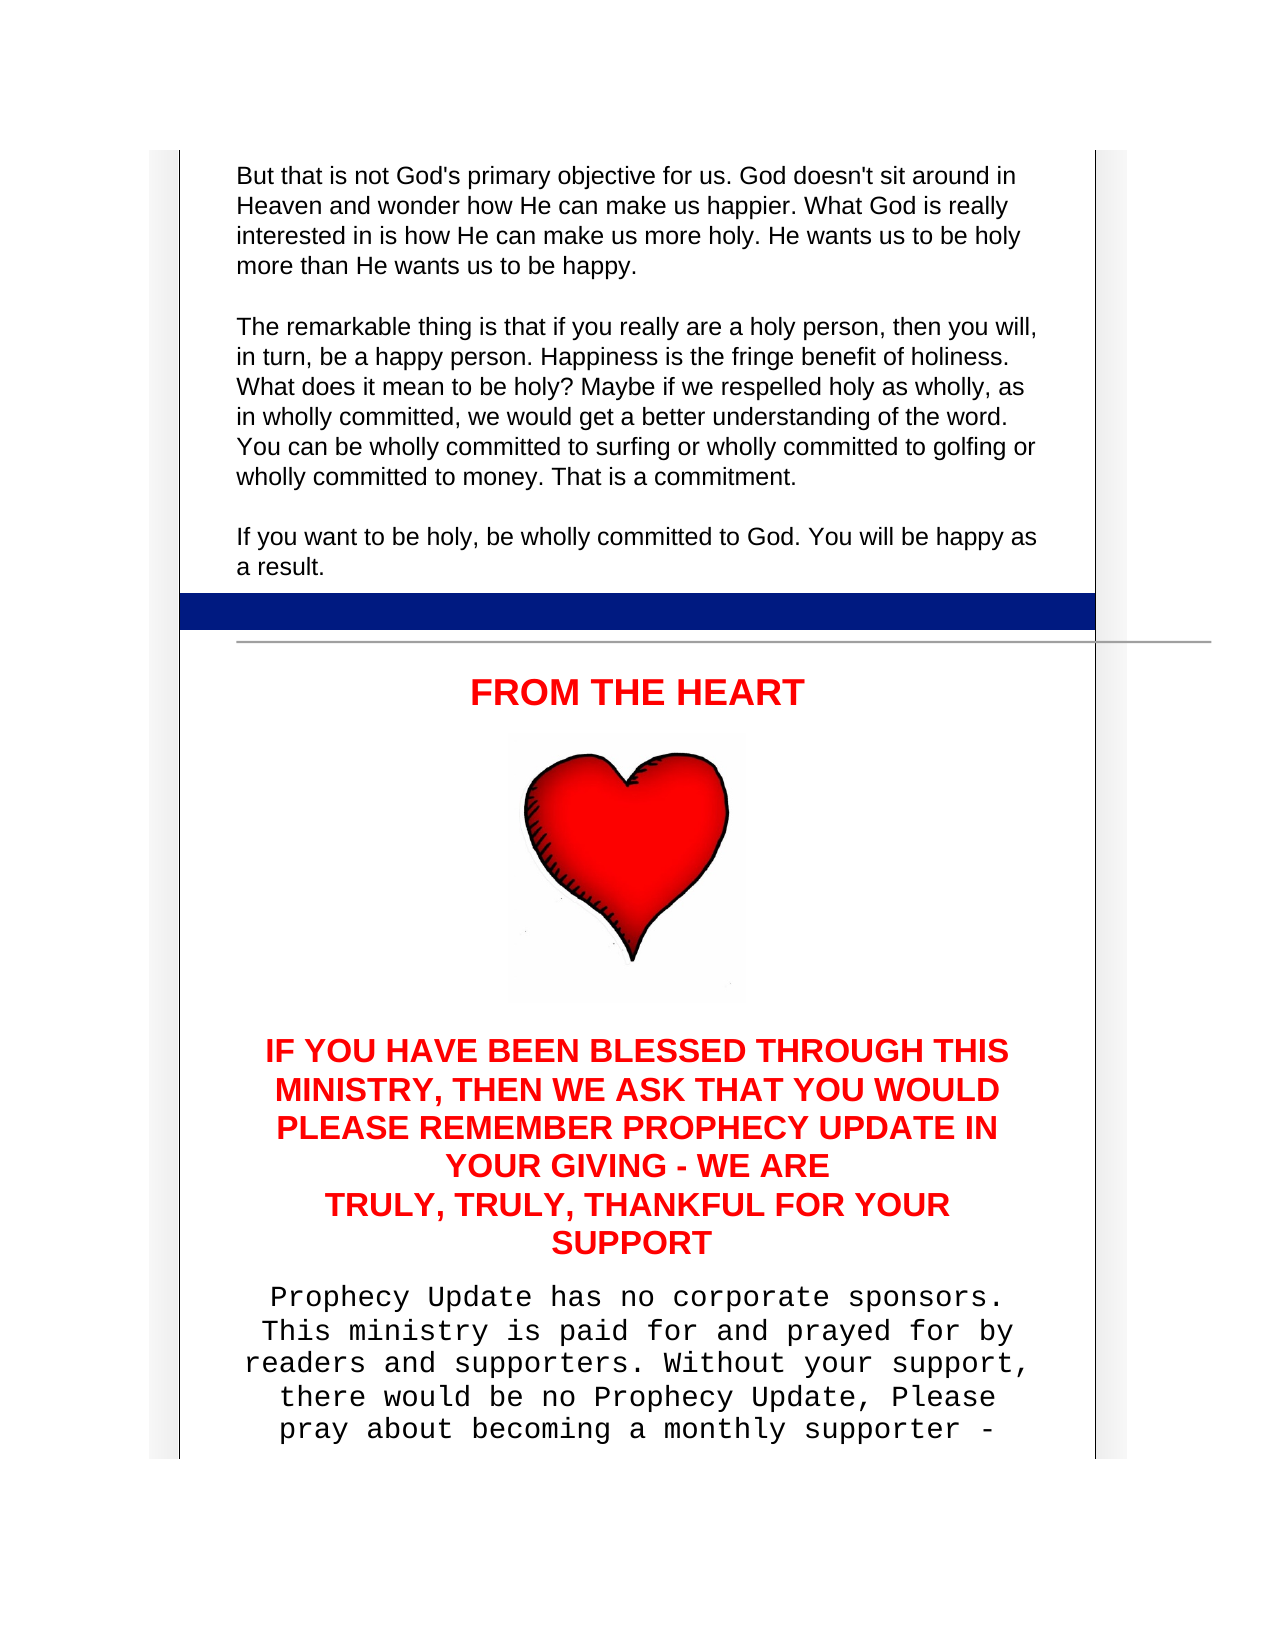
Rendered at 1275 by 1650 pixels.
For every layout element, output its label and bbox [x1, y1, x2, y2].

picture [508, 733, 746, 1003]
